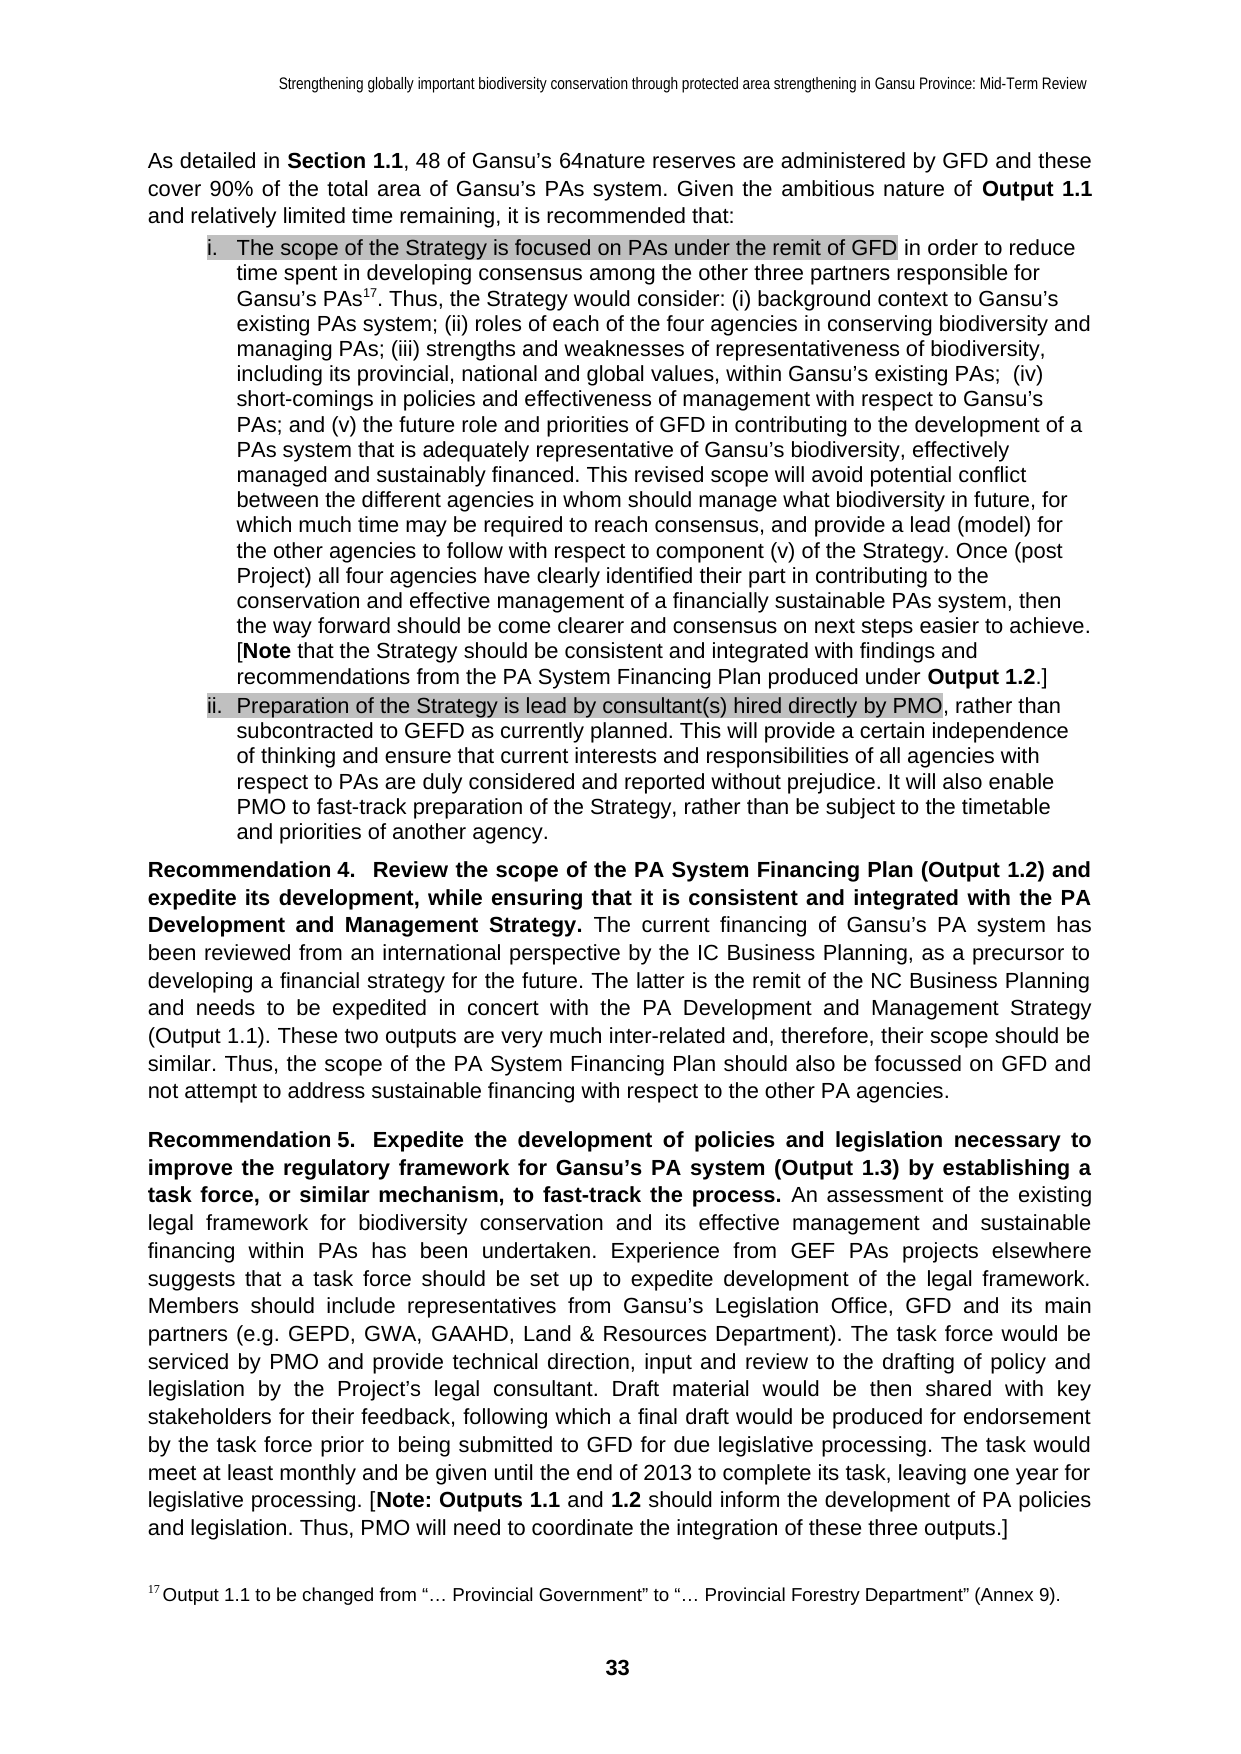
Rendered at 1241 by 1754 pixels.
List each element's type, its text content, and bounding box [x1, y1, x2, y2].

list Preparation of the Strategy is lead by consultant(s) hired directly by PMO, rather than subcontracted to GEFD as currently planned. This will provide a certain independence of thinking and ensure that current interests and responsibilities of all agencies with respect to PAs are duly considered and reported without prejudice. It will also enable PMO to fast-track preparation of the Strategy, rather than be subject to the timetable and priorities of another agency. [207, 693, 1092, 844]
text As detailed in Section 1.1, 48 of Gansu’s 64nature reserves are administered by GFD and these cover 90% of the total area of Gansu’s PAs system. Given the ambitious nature of Output 1.1 and relatively limited time remaining, it is recommended that: [148, 148, 1092, 228]
list Expedite the development of policies and legislation necessary to improve the regulatory framework for Gansu’s PA system (Output 1.3) by establishing a task force, or similar mechanism, to fast-track the process. An assessment of the existing legal framework for biodiversity conservation and its effective management and sustainable financing within PAs has been undertaken. Experience from GEF PAs projects elsewhere suggests that a task force should be set up to expedite development of the legal framework. Members should include representatives from Gansu’s Legislation Office, GFD and its main partners (e.g. GEPD, GWA, GAAHD, Land & Resources Department). The task force would be serviced by PMO and provide technical direction, input and review to the drafting of policy and legislation by the Project’s legal consultant. Draft material would be then shared with key stakeholders for their feedback, following which a final draft would be produced for endorsement by the task force prior to being submitted to GFD for due legislative processing. The task would meet at least monthly and be given until the end of 2013 to complete its task, leaving one year for legislative processing. [Note: Outputs 1.1 and 1.2 should inform the development of PA policies and legislation. Thus, PMO will need to coordinate the integration of these three outputs.] [148, 1127, 1092, 1540]
list The scope of the Strategy is focused on PAs under the remit of GFD in order to reduce time spent in developing consensus among the other three partners responsible for Gansu’s PAs. Thus, the Strategy would consider: (i) background context to Gansu’s existing PAs system; (ii) roles of each of the four agencies in conserving biodiversity and managing PAs; (iii) strengths and weaknesses of representativeness of biodiversity, including its provincial, national and global values, within Gansu’s existing PAs; (iv) short-comings in policies and effectiveness of management with respect to Gansu’s PAs; and (v) the future role and priorities of GFD in contributing to the development of a PAs system that is adequately representative of Gansu’s biodiversity, effectively managed and sustainably financed. This revised scope will avoid potential conflict between the different agencies in whom should manage what biodiversity in future, for which much time may be required to reach consensus, and provide a lead (model) for the other agencies to follow with respect to component (v) of the Strategy. Once (post Project) all four agencies have clearly identified their part in contributing to the conservation and effective management of a financially sustainable PAs system, then the way forward should be come clearer and consensus on next steps easier to achieve. [Note that the Strategy should be consistent and integrated with findings and recommendations from the PA System Financing Plan produced under Output 1.2.] [207, 235, 1092, 689]
list Review the scope of the PA System Financing Plan (Output 1.2) and expedite its development, while ensuring that it is consistent and integrated with the PA Development and Management Strategy. The current financing of Gansu’s PA system has been reviewed from an international perspective by the IC Business Planning, as a precursor to developing a financial strategy for the future. The latter is the remit of the NC Business Planning and needs to be expedited in concert with the PA Development and Management Strategy (Output 1.1). These two outputs are very much inter-related and, therefore, their scope should be similar. Thus, the scope of the PA System Financing Plan should also be focussed on GFD and not attempt to address sustainable financing with respect to the other PA agencies. [148, 857, 1092, 1103]
